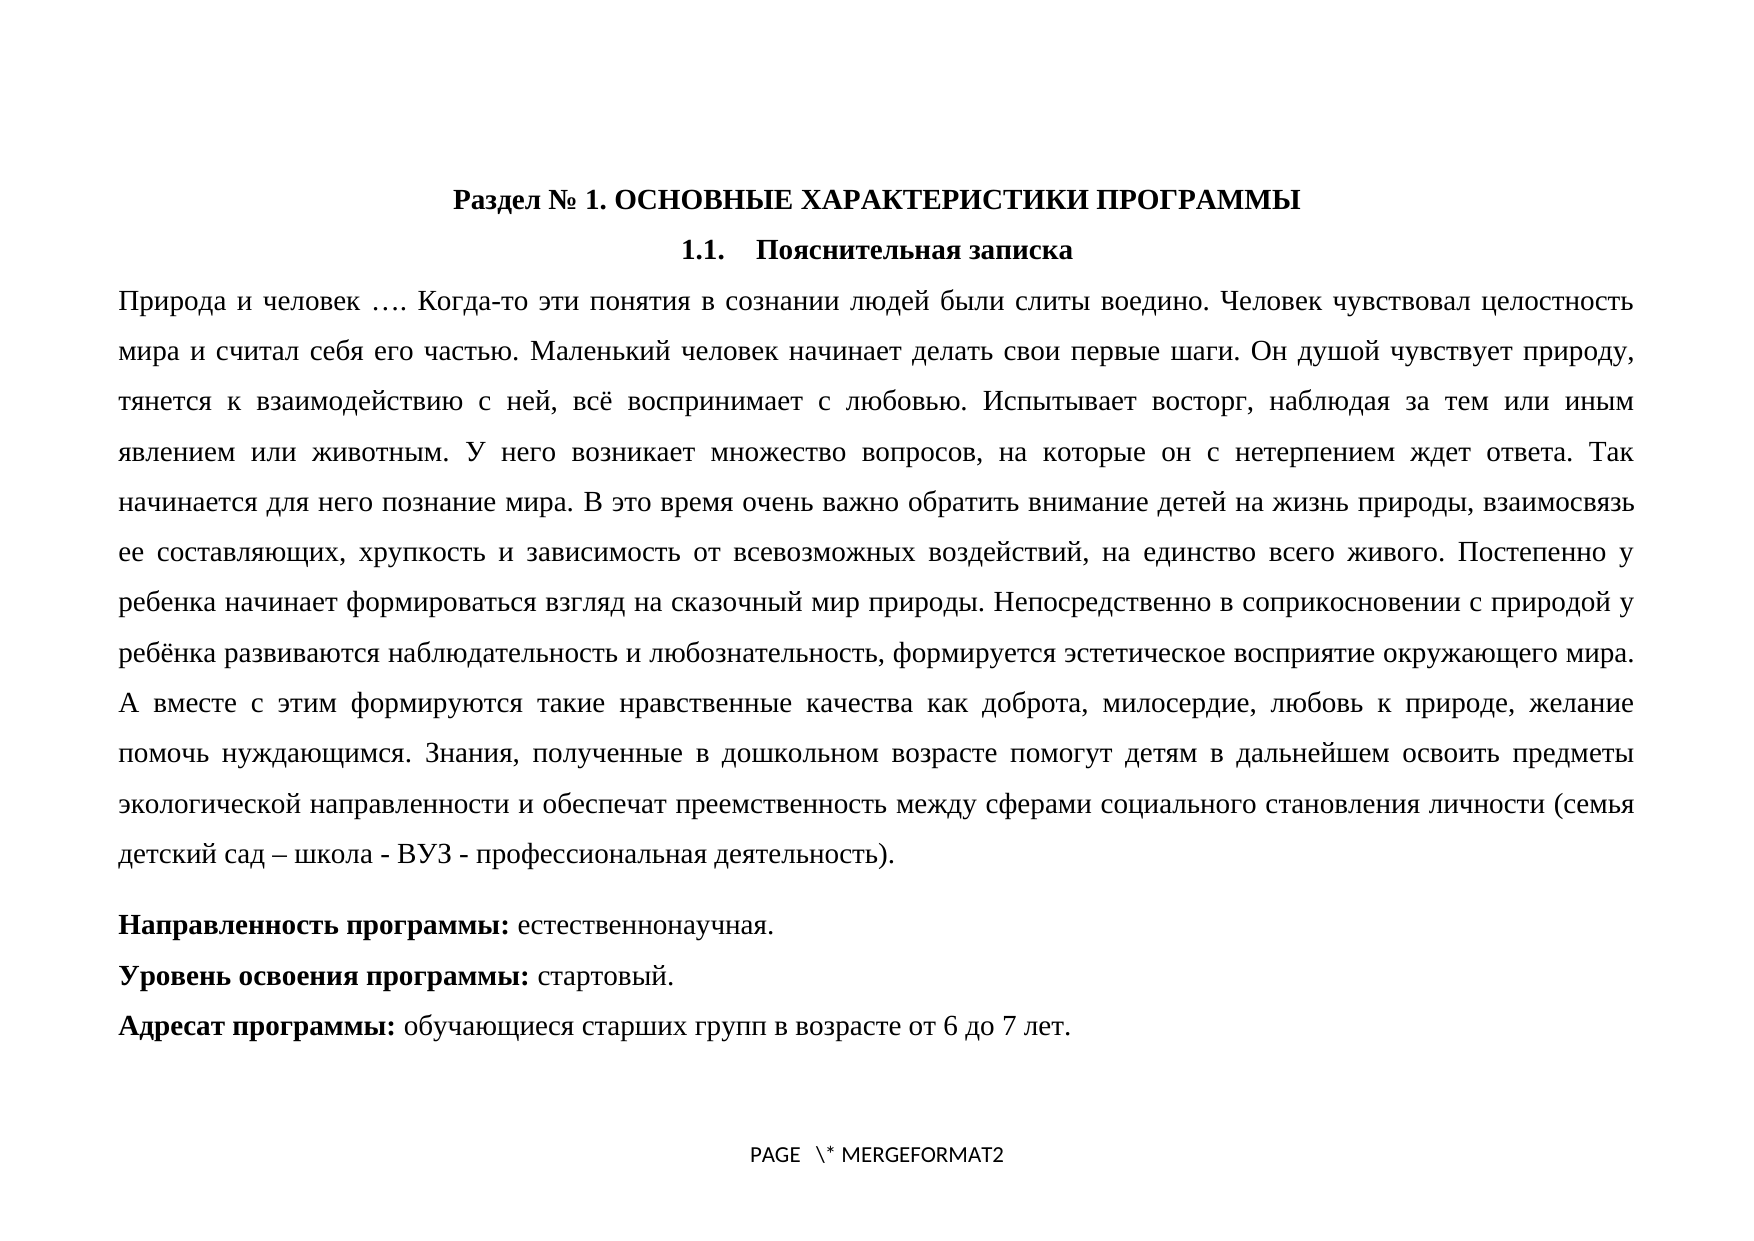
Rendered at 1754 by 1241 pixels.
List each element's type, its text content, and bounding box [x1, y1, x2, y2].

text Природа и человек …. Когда-то эти понятия в сознании людей были слиты воедино. Человек чувствовал целостность мира и считал себя его частью. Маленький человек начинает делать свои первые шаги. Он душой чувствует природу, тянется к взаимодействию с ней, всё воспринимает с любовью. Испытывает восторг, наблюдая за тем или иным явлением или животным. У него возникает множество вопросов, на которые он с нетерпением ждет ответа. Так начинается для него познание мира. В это время очень важно обратить внимание детей на жизнь природы, взаимосвязь ее составляющих, хрупкость и зависимость от всевозможных воздействий, на единство всего живого. Постепенно у ребенка начинает формироваться взгляд на сказочный мир природы. Непосредственно в соприкосновении с природой у ребёнка развиваются наблюдательность и любознательность, формируется эстетическое восприятие окружающего мира. А вместе с этим формируются такие нравственные качества как доброта, милосердие, любовь к природе, желание помочь нуждающимся. Знания, полученные в дошкольном возрасте помогут детям в дальнейшем освоить предметы экологической направленности и обеспечат преемственность между сферами социального становления личности (семья детский сад – школа - ВУЗ - профессиональная деятельность). [118, 283, 1636, 870]
text Уровень освоения программы: стартовый. [118, 958, 1636, 991]
text Адресат программы: обучающиеся старших групп в возрасте от 6 до 7 лет. [118, 1008, 1636, 1041]
text Направленность программы: естественнонаучная. [118, 907, 1636, 941]
text Раздел № 1. ОСНОВНЫЕ ХАРАКТЕРИСТИКИ ПРОГРАММЫ [118, 182, 1636, 216]
list Пояснительная записка [118, 232, 1636, 266]
